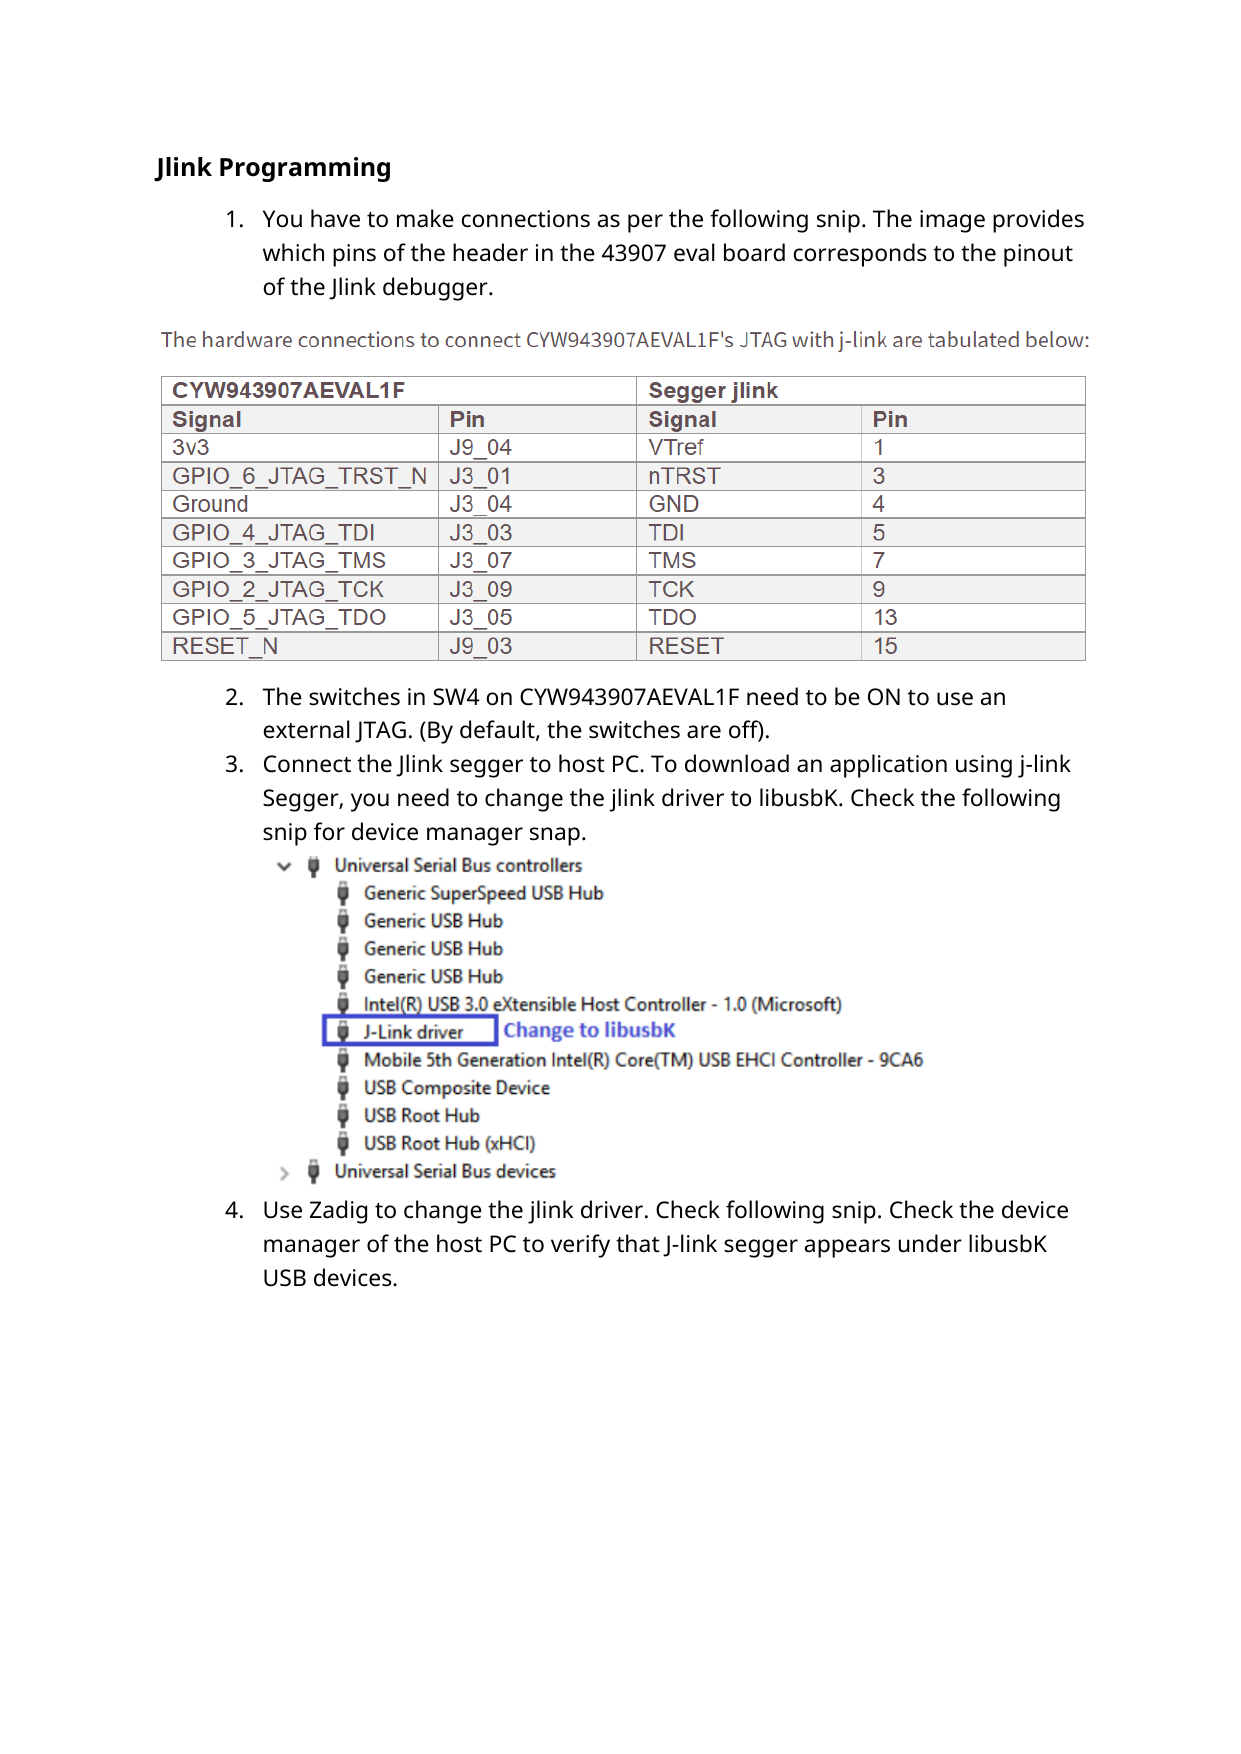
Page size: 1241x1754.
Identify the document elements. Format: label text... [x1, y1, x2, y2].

text Jlink Programming [150, 150, 1090, 184]
list Use Zadig to change the jlink driver. Check following snip. Check the device manager of the host PC to verify that J-link segger appears under libusbK USB devices. [225, 1194, 1090, 1293]
picture [150, 321, 1091, 662]
picture [262, 849, 957, 1192]
list The switches in SW4 on CYW943907AEVAL1F need to be ON to use an external JTAG. (By default, the switches are off). [225, 680, 1090, 745]
list Connect the Jlink segger to host PC. To download an application using j-link Segger, you need to change the jlink driver to libusbK. Check the following snip for device manager snap. [225, 748, 1090, 847]
list You have to make connections as per the following snip. The image provides which pins of the header in the 43907 eval board corresponds to the pinout of the Jlink debugger. [225, 203, 1090, 302]
